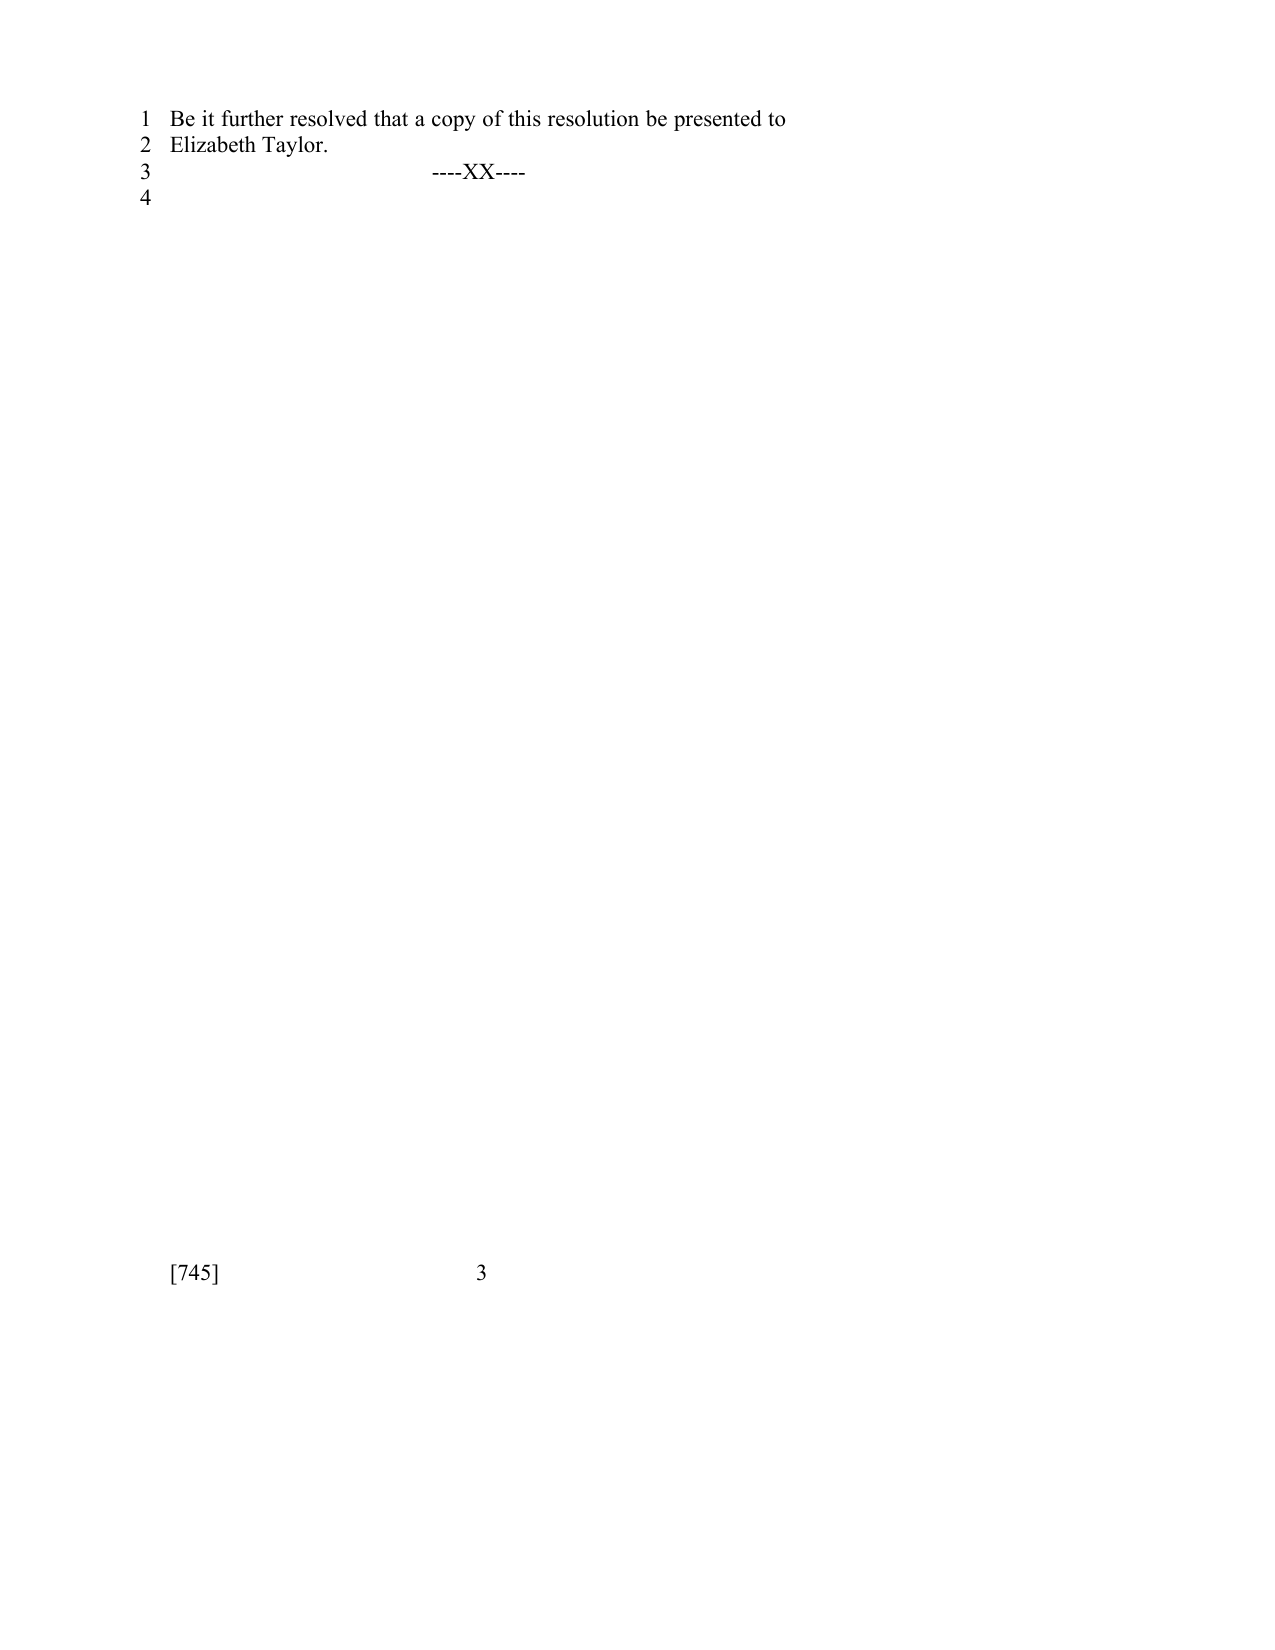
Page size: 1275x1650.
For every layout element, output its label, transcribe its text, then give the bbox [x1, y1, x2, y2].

text ----XX---- [169, 158, 787, 184]
text Be it further resolved that a copy of this resolution be presented to Elizabeth Taylor. [169, 105, 787, 158]
